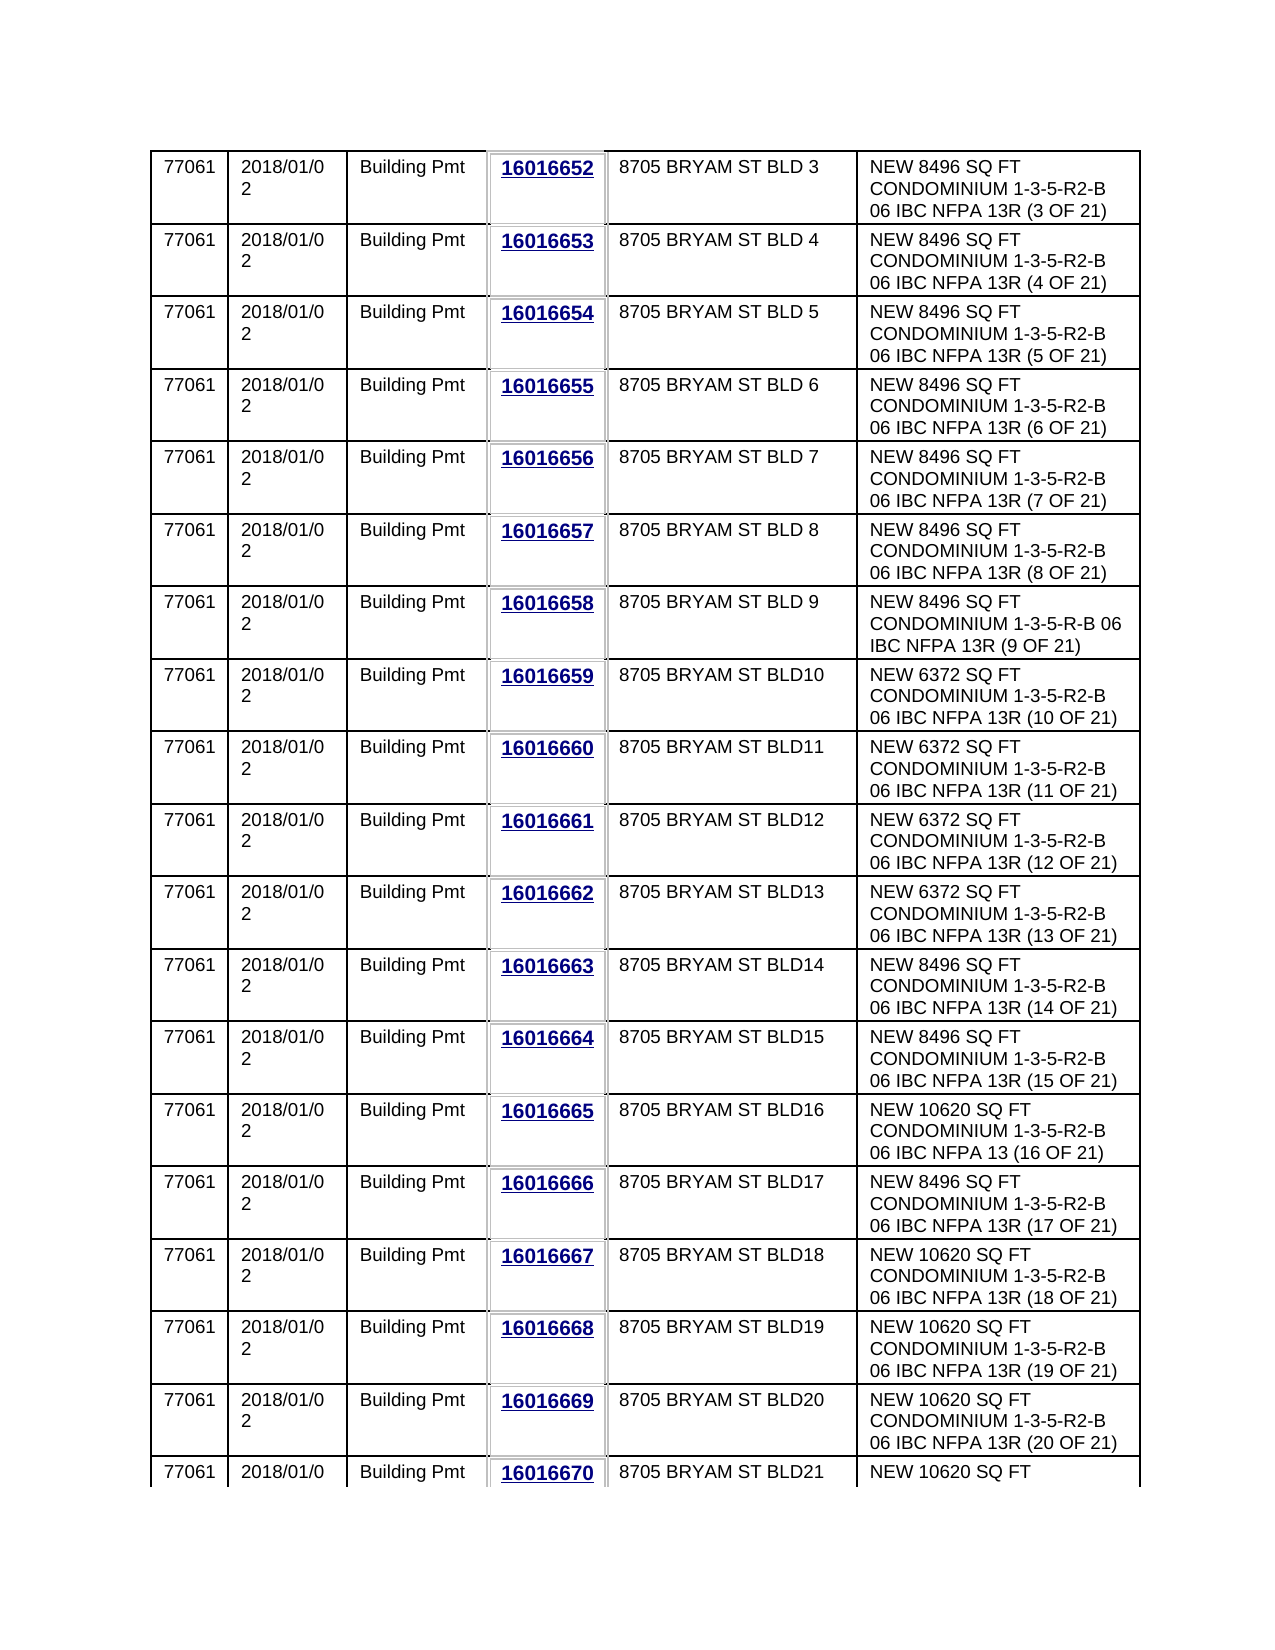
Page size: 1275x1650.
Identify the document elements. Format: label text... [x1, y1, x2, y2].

table_cell 16016662 [491, 880, 604, 947]
table_cell 8705 BRYAM ST BLD18 [609, 1240, 856, 1310]
table_cell Building Pmt [348, 225, 486, 295]
table_cell NEW 10620 SQ FT CONDOMINIUM 1-3-5-R2-B 06 IBC NFPA 13R (18 OF 21) [858, 1240, 1139, 1310]
table_cell 8705 BRYAM ST BLD12 [609, 805, 856, 875]
table_cell 77061 [152, 805, 227, 875]
table_cell Building Pmt [348, 1457, 486, 1487]
table_cell 8705 BRYAM ST BLD 4 [609, 225, 856, 295]
table_cell 8705 BRYAM ST BLD 6 [609, 370, 856, 440]
table_cell 8705 BRYAM ST BLD19 [609, 1312, 856, 1382]
table_cell Building Pmt [348, 152, 486, 222]
table_cell 16016664 [491, 1025, 604, 1092]
table_cell NEW 6372 SQ FT CONDOMINIUM 1-3-5-R2-B 06 IBC NFPA 13R (11 OF 21) [858, 732, 1139, 802]
table_cell 16016667 [491, 1242, 604, 1310]
table_cell 2018/01/02 [229, 1385, 346, 1455]
table_cell 16016660 [491, 735, 604, 802]
table_cell 77061 [152, 660, 227, 730]
table_cell 8705 BRYAM ST BLD10 [609, 660, 856, 730]
table_cell 8705 BRYAM ST BLD11 [609, 732, 856, 802]
table_cell 2018/01/02 [229, 152, 346, 222]
table_cell 8705 BRYAM ST BLD 5 [609, 297, 856, 367]
table_cell 16016656 [491, 445, 604, 512]
table_cell 77061 [152, 1095, 227, 1165]
table_cell Building Pmt [348, 805, 486, 875]
table_cell 2018/01/02 [229, 587, 346, 657]
table_cell NEW 8496 SQ FT CONDOMINIUM 1-3-5-R2-B 06 IBC NFPA 13R (7 OF 21) [858, 442, 1139, 512]
table_cell 8705 BRYAM ST BLD21 [609, 1457, 856, 1487]
table_cell 77061 [152, 370, 227, 440]
table_cell Building Pmt [348, 587, 486, 657]
table_cell 16016663 [491, 952, 604, 1020]
table_cell 8705 BRYAM ST BLD15 [609, 1022, 856, 1092]
table_cell Building Pmt [348, 1095, 486, 1165]
table_cell 2018/01/02 [229, 370, 346, 440]
table_cell 2018/01/02 [229, 732, 346, 802]
table_cell 2018/01/02 [229, 877, 346, 947]
table_cell 16016670 [491, 1460, 604, 1487]
table_cell Building Pmt [348, 1022, 486, 1092]
table_cell 16016669 [491, 1387, 604, 1455]
table_cell 77061 [152, 297, 227, 367]
table_cell 2018/01/02 [229, 1167, 346, 1237]
table_cell 77061 [152, 1167, 227, 1237]
table_cell NEW 8496 SQ FT CONDOMINIUM 1-3-5-R-B 06 IBC NFPA 13R (9 OF 21) [858, 587, 1139, 657]
table_cell 16016653 [491, 227, 604, 295]
table_cell Building Pmt [348, 877, 486, 947]
table_cell 77061 [152, 225, 227, 295]
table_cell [858, 1457, 1139, 1487]
table_cell 2018/01/02 [229, 1022, 346, 1092]
table_cell 77061 [152, 152, 227, 222]
table_cell 77061 [152, 950, 227, 1020]
table_cell Building Pmt [348, 1240, 486, 1310]
table_cell NEW 8496 SQ FT CONDOMINIUM 1-3-5-R2-B 06 IBC NFPA 13R (17 OF 21) [858, 1167, 1139, 1237]
table_cell 77061 [152, 1312, 227, 1382]
table_cell 77061 [152, 587, 227, 657]
table_cell 2018/01/02 [229, 225, 346, 295]
table_cell 16016652 [491, 155, 604, 222]
table_cell Building Pmt [348, 370, 486, 440]
table_cell 2018/01/02 [229, 1457, 346, 1487]
table_cell 2018/01/02 [229, 297, 346, 367]
table_cell Building Pmt [348, 297, 486, 367]
table_cell NEW 10620 SQ FT CONDOMINIUM 1-3-5-R2-B 06 IBC NFPA 13R (20 OF 21) [858, 1385, 1139, 1455]
table_cell 2018/01/02 [229, 660, 346, 730]
table_cell 2018/01/02 [229, 950, 346, 1020]
table_cell 2018/01/02 [229, 1095, 346, 1165]
table_cell Building Pmt [348, 515, 486, 585]
table_cell 16016661 [491, 807, 604, 875]
table_cell 16016657 [491, 517, 604, 585]
table_cell Building Pmt [348, 1167, 486, 1237]
table_cell NEW 10620 SQ FT CONDOMINIUM 1-3-5-R2-B 06 IBC NFPA 13R (19 OF 21) [858, 1312, 1139, 1382]
table_cell 2018/01/02 [229, 1312, 346, 1382]
table_cell 16016655 [491, 372, 604, 440]
table_cell 8705 BRYAM ST BLD14 [609, 950, 856, 1020]
table_cell 2018/01/02 [229, 442, 346, 512]
table_cell 8705 BRYAM ST BLD 9 [609, 587, 856, 657]
table_cell 77061 [152, 515, 227, 585]
table_cell Building Pmt [348, 660, 486, 730]
table_cell Building Pmt [348, 732, 486, 802]
table_cell 8705 BRYAM ST BLD17 [609, 1167, 856, 1237]
table_cell 8705 BRYAM ST BLD 8 [609, 515, 856, 585]
table_cell 77061 [152, 877, 227, 947]
table_cell Building Pmt [348, 1312, 486, 1382]
table_cell 8705 BRYAM ST BLD 3 [609, 152, 856, 222]
table_cell 16016659 [491, 662, 604, 730]
table_cell 16016665 [491, 1097, 604, 1165]
table_cell 77061 [152, 1022, 227, 1092]
table_cell 8705 BRYAM ST BLD16 [609, 1095, 856, 1165]
table_cell NEW 8496 SQ FT CONDOMINIUM 1-3-5-R2-B 06 IBC NFPA 13R (4 OF 21) [858, 225, 1139, 295]
table_cell NEW 10620 SQ FT CONDOMINIUM 1-3-5-R2-B 06 IBC NFPA 13 (16 OF 21) [858, 1095, 1139, 1165]
table_cell NEW 8496 SQ FT CONDOMINIUM 1-3-5-R2-B 06 IBC NFPA 13R (8 OF 21) [858, 515, 1139, 585]
table_cell 8705 BRYAM ST BLD20 [609, 1385, 856, 1455]
table_cell 2018/01/02 [229, 1240, 346, 1310]
table_cell 77061 [152, 442, 227, 512]
table_cell 8705 BRYAM ST BLD 7 [609, 442, 856, 512]
table_cell NEW 8496 SQ FT CONDOMINIUM 1-3-5-R2-B 06 IBC NFPA 13R (15 OF 21) [858, 1022, 1139, 1092]
table_cell 16016654 [491, 300, 604, 367]
table_cell 16016668 [491, 1315, 604, 1382]
table_cell NEW 8496 SQ FT CONDOMINIUM 1-3-5-R2-B 06 IBC NFPA 13R (5 OF 21) [858, 297, 1139, 367]
table_cell Building Pmt [348, 950, 486, 1020]
table_cell 77061 [152, 1457, 227, 1487]
table_cell 77061 [152, 732, 227, 802]
table_cell 8705 BRYAM ST BLD13 [609, 877, 856, 947]
table_cell NEW 6372 SQ FT CONDOMINIUM 1-3-5-R2-B 06 IBC NFPA 13R (12 OF 21) [858, 805, 1139, 875]
table_cell NEW 8496 SQ FT CONDOMINIUM 1-3-5-R2-B 06 IBC NFPA 13R (3 OF 21) [858, 152, 1139, 222]
table_cell 2018/01/02 [229, 805, 346, 875]
table_cell Building Pmt [348, 1385, 486, 1455]
table_cell 16016658 [491, 590, 604, 657]
table_cell Building Pmt [348, 442, 486, 512]
table_cell NEW 8496 SQ FT CONDOMINIUM 1-3-5-R2-B 06 IBC NFPA 13R (14 OF 21) [858, 950, 1139, 1020]
table_cell 77061 [152, 1385, 227, 1455]
table_cell NEW 6372 SQ FT CONDOMINIUM 1-3-5-R2-B 06 IBC NFPA 13R (13 OF 21) [858, 877, 1139, 947]
table_cell NEW 6372 SQ FT CONDOMINIUM 1-3-5-R2-B 06 IBC NFPA 13R (10 OF 21) [858, 660, 1139, 730]
table_cell 16016666 [491, 1170, 604, 1237]
table_cell NEW 8496 SQ FT CONDOMINIUM 1-3-5-R2-B 06 IBC NFPA 13R (6 OF 21) [858, 370, 1139, 440]
table_cell 2018/01/02 [229, 515, 346, 585]
table_cell 77061 [152, 1240, 227, 1310]
